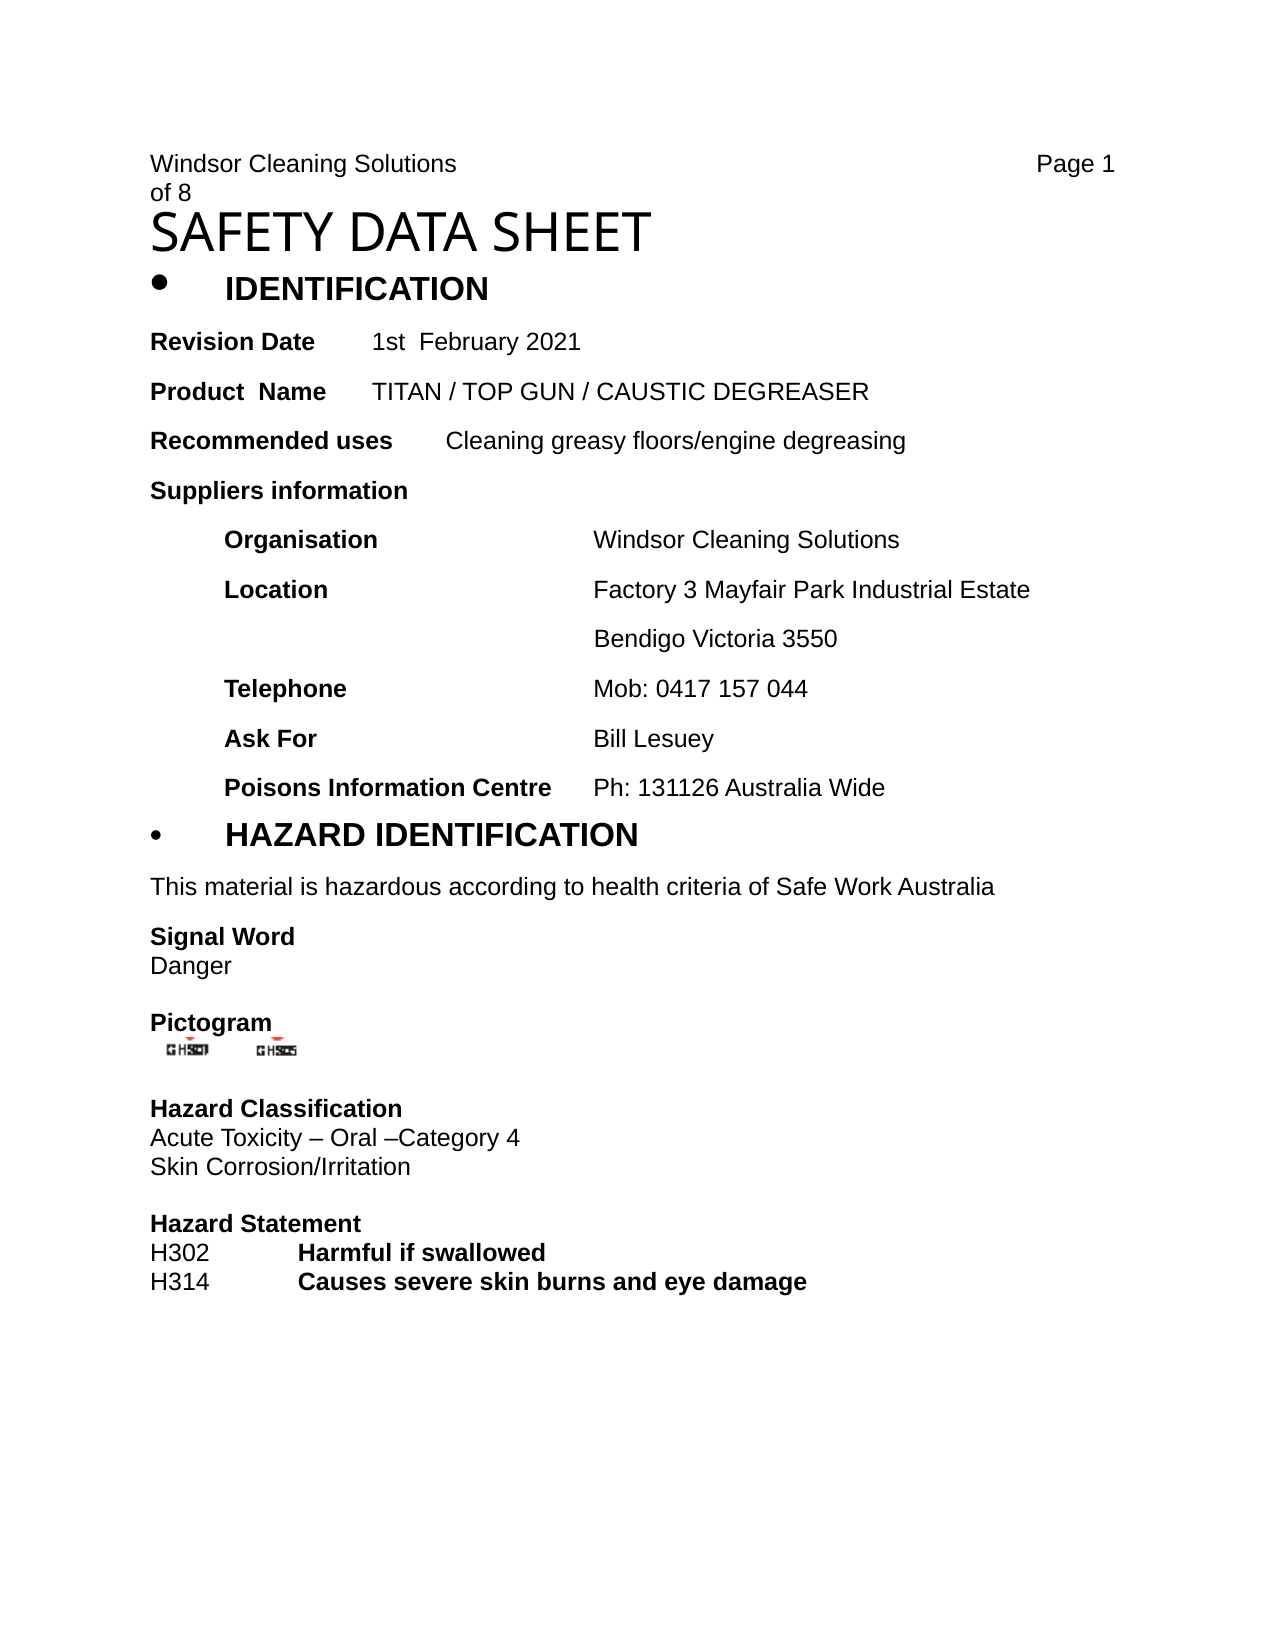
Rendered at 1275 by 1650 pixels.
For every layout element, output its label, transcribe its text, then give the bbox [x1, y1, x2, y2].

text Windsor Cleaning Solutions Page 1 of 8 [150, 150, 1125, 207]
list IDENTIFICATION [150, 278, 1125, 307]
text Pictogram [150, 1009, 1125, 1037]
text Signal Word [150, 922, 1125, 951]
text Poisons Information Centre Ph: 131126 Australia Wide [150, 774, 1125, 802]
text H314 Causes severe skin burns and eye damage [150, 1267, 1125, 1296]
text Telephone Mob: 0417 157 044 [150, 674, 1125, 703]
text Danger [150, 951, 1125, 980]
text Location Factory 3 Mayfair Park Industrial Estate [150, 575, 1125, 604]
text Revision Date 1st February 2021 [150, 327, 1125, 356]
text SAFETY DATA SHEET [150, 228, 1125, 257]
text Skin Corrosion/Irritation [150, 1152, 1125, 1181]
text Hazard Statement [150, 1210, 1125, 1239]
text Hazard Classification [150, 1095, 1125, 1124]
text Ask For Bill Lesuey [150, 724, 1125, 753]
text This material is hazardous according to health criteria of Safe Work Australia [150, 873, 1125, 902]
text Acute Toxicity – Oral –Category 4 [150, 1124, 1125, 1152]
list HAZARD IDENTIFICATION [150, 823, 1125, 852]
text Product Name TITAN / TOP GUN / CAUSTIC DEGREASER [150, 377, 1125, 406]
text H302 Harmful if swallowed [150, 1239, 1125, 1267]
text Organisation Windsor Cleaning Solutions [150, 526, 1125, 554]
text Suppliers information [150, 476, 1125, 505]
text Recommended uses Cleaning greasy floors/engine degreasing [150, 427, 1125, 455]
text Bendigo Victoria 3550 [150, 625, 1125, 654]
